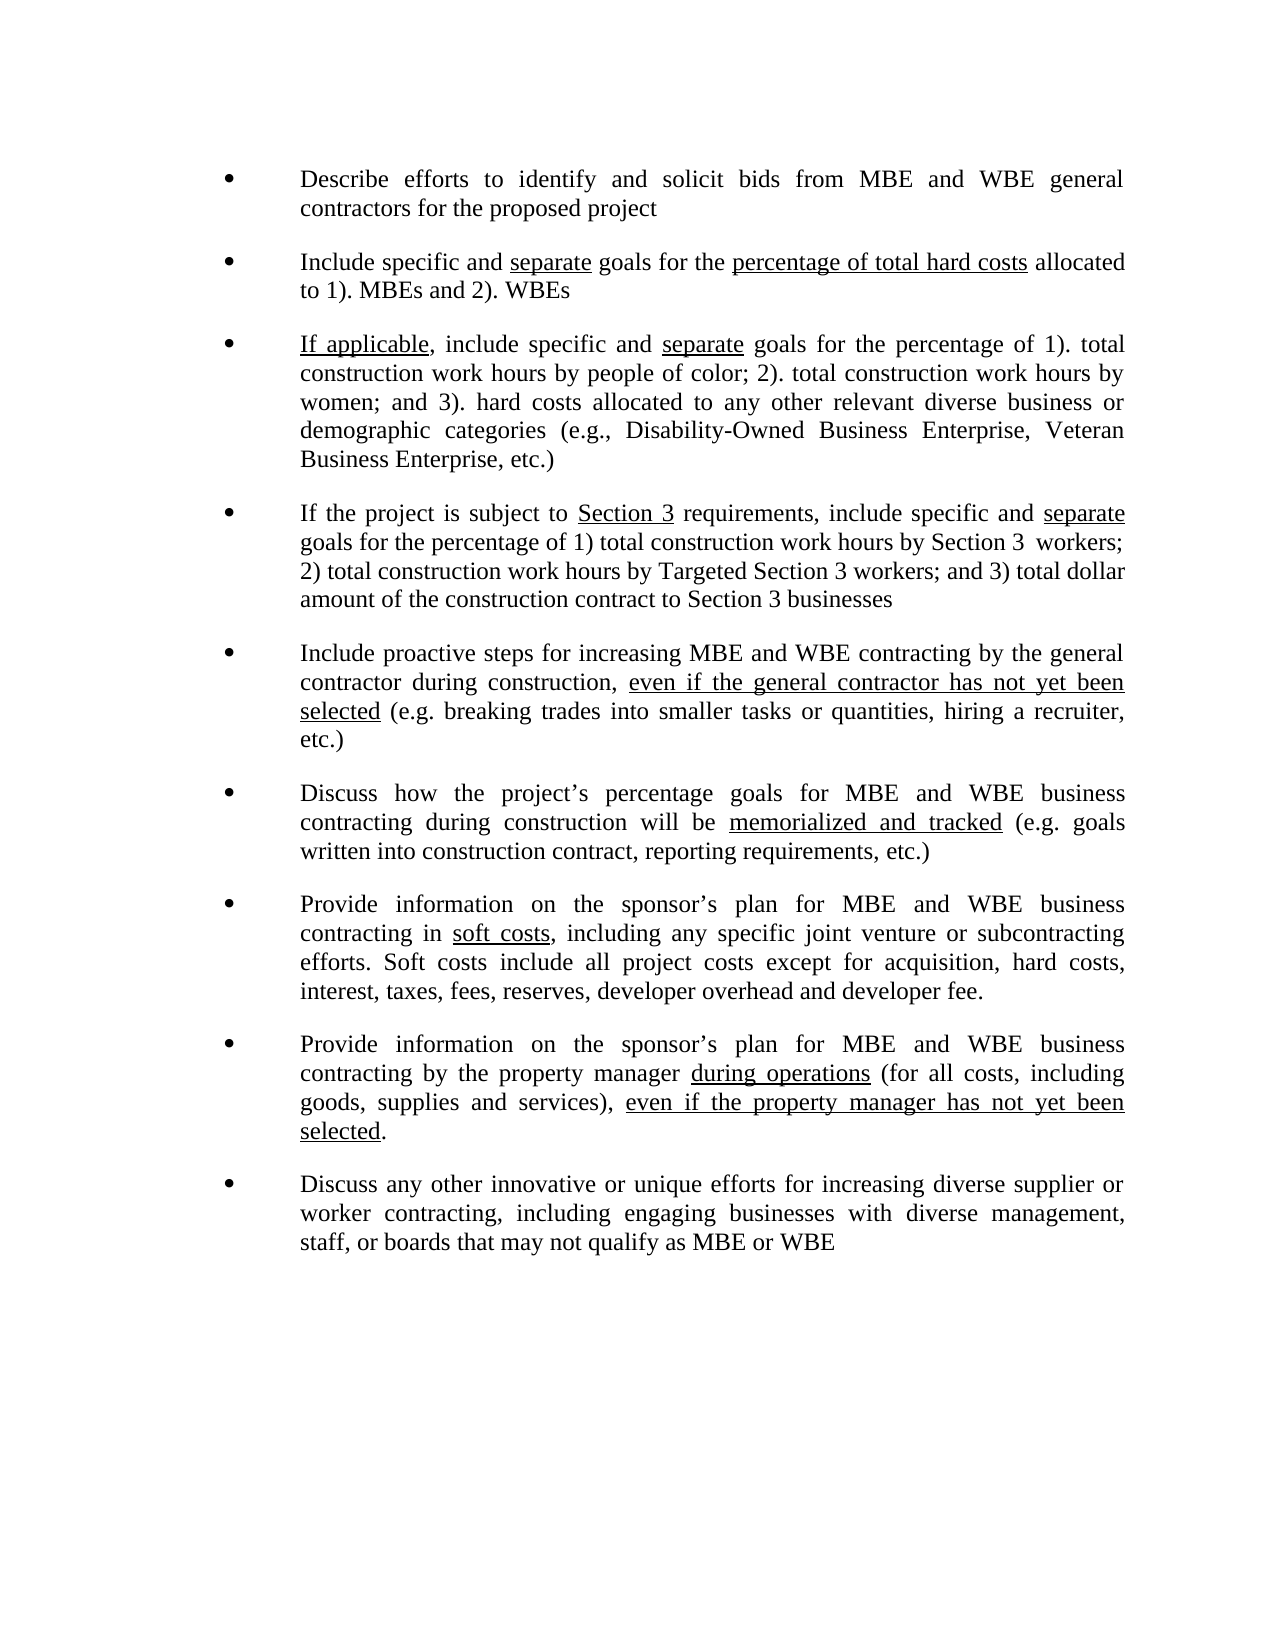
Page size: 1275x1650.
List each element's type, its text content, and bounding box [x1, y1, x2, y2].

text 2) total construction work hours by Targeted Section 3 workers; and 3) total dollar amount of the construction contract to Section 3 businesses [300, 556, 1137, 613]
list Include specific and separate goals for the percentage of total hard costs allocated to 1). MBEs and 2). WBEs [225, 247, 1125, 304]
list Provide information on the sponsor’s plan for MBE and WBE business contracting in soft costs, including any specific joint venture or subcontracting efforts. Soft costs include all project costs except for acquisition, hard costs, interest, taxes, fees, reserves, developer overhead and developer fee. [225, 889, 1125, 1004]
list Include proactive steps for increasing MBE and WBE contracting by the general contractor during construction, even if the general contractor has not yet been selected (e.g. breaking trades into smaller tasks or quantities, hiring a recruiter, etc.) [225, 638, 1125, 753]
list Provide information on the sponsor’s plan for MBE and WBE business contracting by the property manager during operations (for all costs, including goods, supplies and services), even if the property manager has not yet been selected. [225, 1029, 1125, 1144]
list Discuss how the project’s percentage goals for MBE and WBE business contracting during construction will be memorialized and tracked (e.g. goals written into construction contract, reporting requirements, etc.) [225, 778, 1126, 864]
list Describe efforts to identify and solicit bids from MBE and WBE general contractors for the proposed project [225, 164, 1125, 222]
list Discuss any other innovative or unique efforts for increasing diverse supplier or worker contracting, including engaging businesses with diverse management, staff, or boards that may not qualify as MBE or WBE [225, 1169, 1125, 1256]
list If applicable, include specific and separate goals for the percentage of 1). total construction work hours by people of color; 2). total construction work hours by women; and 3). hard costs allocated to any other relevant diverse business or demographic categories (e.g., Disability-Owned Business Enterprise, Veteran Business Enterprise, etc.) [225, 329, 1125, 473]
list If the project is subject to Section 3 requirements, include specific and separate goals for the percentage of 1) total construction work hours by Section 3 workers; [225, 498, 1125, 556]
